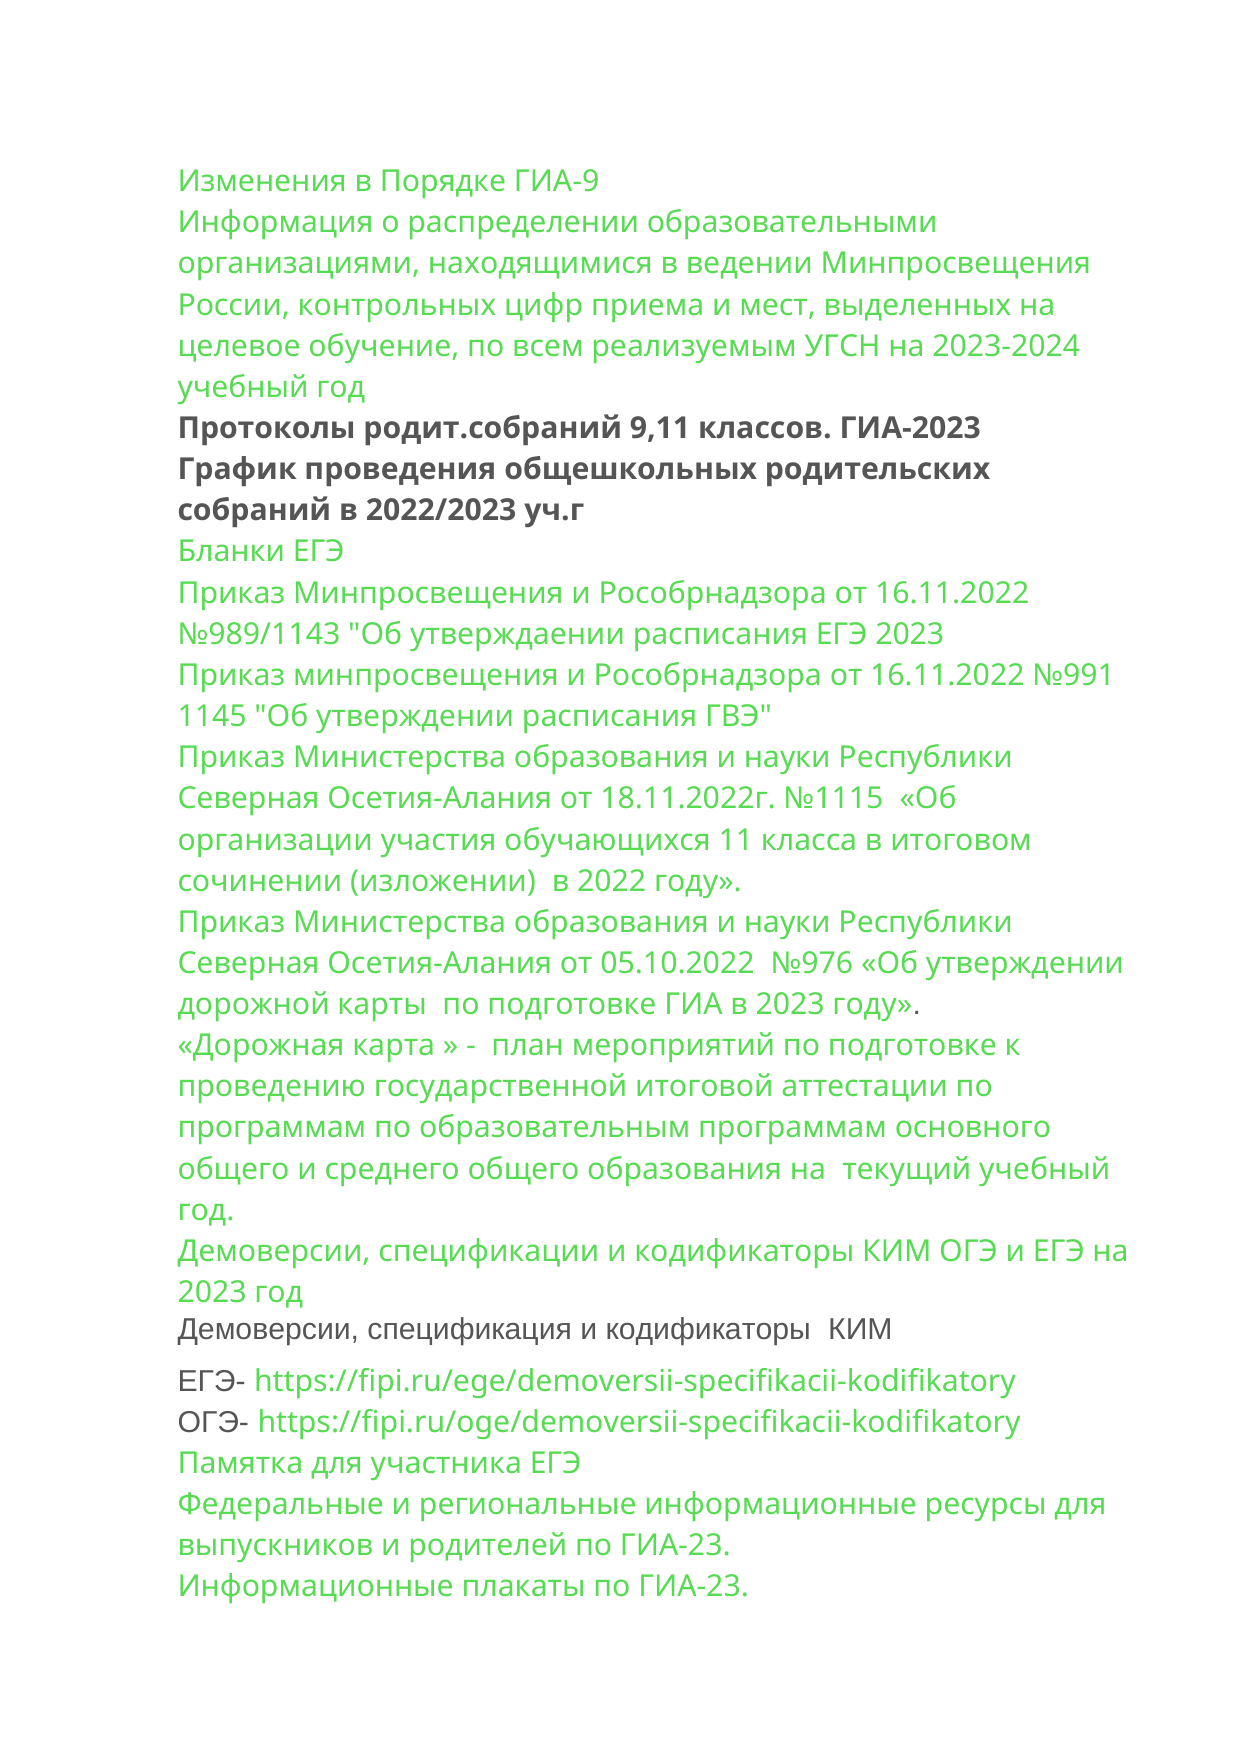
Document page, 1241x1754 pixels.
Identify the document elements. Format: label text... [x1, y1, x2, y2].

text Демоверсии, спецификации и кодификаторы КИМ ОГЭ и ЕГЭ на 2023 год [177, 1229, 1152, 1311]
text ЕГЭ- https://fipi.ru/ege/demoversii-specifikacii-kodifikatory ОГЭ- https://fipi.ru/oge/demoversii-specifikacii-kodifikatory [177, 1359, 1152, 1441]
text Памятка для участника ЕГЭ [177, 1441, 1152, 1482]
text Федеральные и региональные информационные ресурсы для выпускников и родителей по ГИА-23. [177, 1482, 1152, 1564]
text «Дорожная карта » - план мероприятий по подготовке к проведению государственной итоговой аттестации по программам по образовательным программам основного общего и среднего общего образования на текущий учебный год. [177, 1023, 1152, 1229]
text Информационные плакаты по ГИА-23. [177, 1564, 1152, 1606]
text Протоколы родит.собраний 9,11 классов. ГИА-2023 [177, 406, 1152, 447]
text Изменения в Порядке ГИА-9 [177, 118, 1152, 200]
text Приказ Минпросвещения и Рособрнадзора от 16.11.2022 №989/1143 "Об утверждаении расписания ЕГЭ 2023 [177, 571, 1152, 653]
text Информация о распределении образовательными организациями, находящимися в ведении Минпросвещения России, контрольных цифр приема и мест, выделенных на целевое обучение, по всем реализуемым УГСН на 2023-2024 учебный год [177, 200, 1152, 406]
text Бланки ЕГЭ [177, 529, 1152, 571]
text Приказ Министерства образования и науки Республики Северная Осетия-Алания от 18.11.2022г. №1115 «Об организации участия обучающихся 11 класса в итоговом сочинении (изложении) в 2022 году». [177, 735, 1152, 900]
text График проведения общешкольных родительских собраний в 2022/2023 уч.г [177, 447, 1152, 529]
text Приказ минпросвещения и Рособрнадзора от 16.11.2022 №991 1145 "Об утверждении расписания ГВЭ" [177, 653, 1152, 735]
text Приказ Министерства образования и науки Республики Северная Осетия-Алания от 05.10.2022 №976 «Об утверждении дорожной карты по подготовке ГИА в 2023 году». [177, 900, 1152, 1023]
text Демоверсии, спецификация и кодификаторы КИМ [177, 1311, 1152, 1346]
